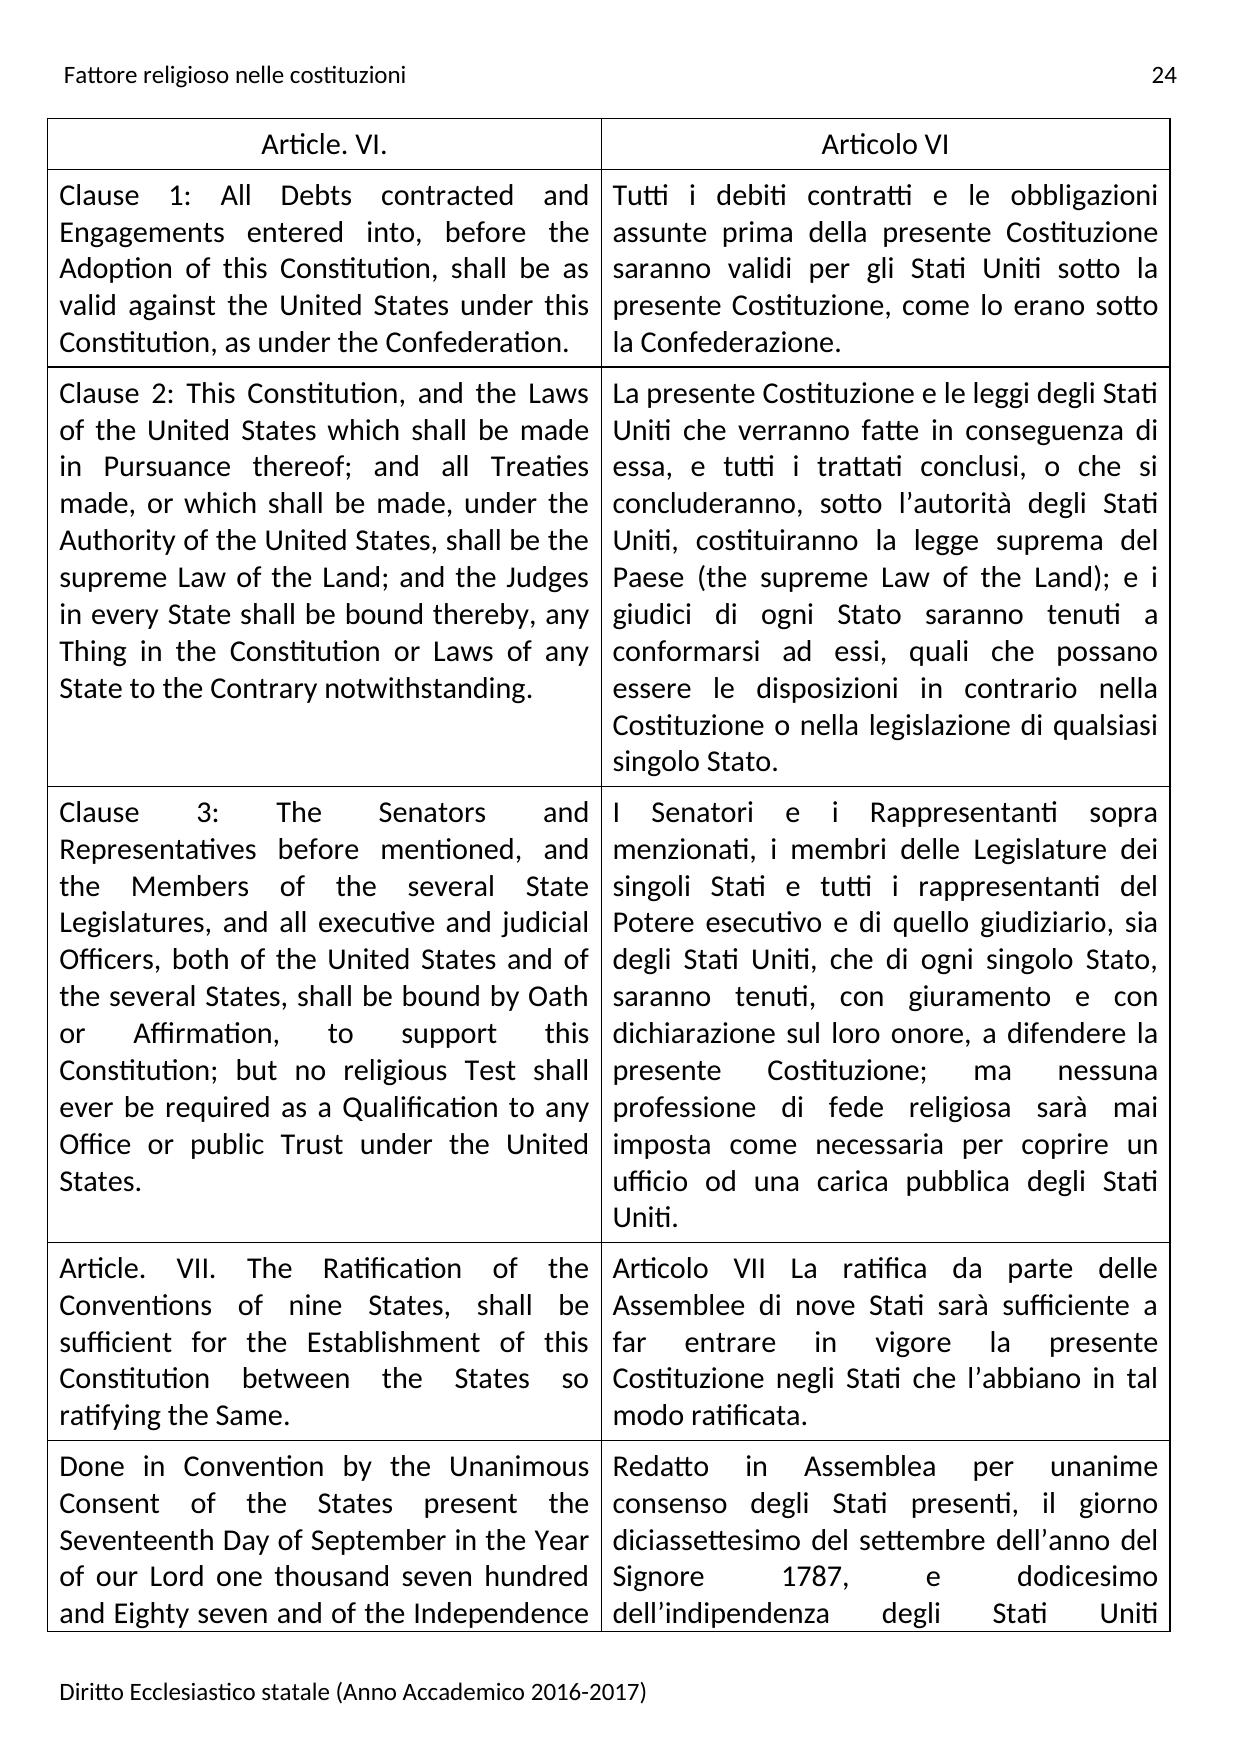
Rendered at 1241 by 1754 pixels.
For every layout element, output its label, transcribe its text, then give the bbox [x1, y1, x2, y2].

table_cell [48, 1441, 601, 1631]
table_cell Clause 2: This Constitution, and the Laws of the United States which shall be made in Pursuance thereof; and all Treaties made, or which shall be made, under the Authority of the United States, shall be the supreme Law of the Land; and the Judges in every State shall be bound thereby, any Thing in the Constitution or Laws of any State to the Contrary notwithstanding. [48, 368, 601, 786]
table_cell Article. VII. The Ratification of the Conventions of nine States, shall be sufficient for the Establishment of this Constitution between the States so ratifying the Same. [48, 1243, 601, 1439]
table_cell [602, 1441, 1169, 1631]
table_cell Article. VI. [48, 119, 601, 168]
table_cell Clause 1: All Debts contracted and Engagements entered into, before the Adoption of this Constitution, shall be as valid against the United States under this Constitution, as under the Confederation. [48, 170, 601, 366]
table_cell Articolo VII La ratifica da parte delle Assemblee di nove Stati sarà sufficiente a far entrare in vigore la presente Costituzione negli Stati che l’abbiano in tal modo ratificata. [602, 1243, 1169, 1439]
table_cell Articolo VI [602, 119, 1169, 168]
table_cell I Senatori e i Rappresentanti sopra menzionati, i membri delle Legislature dei singoli Stati e tutti i rappresentanti del Potere esecutivo e di quello giudiziario, sia degli Stati Uniti, che di ogni singolo Stato, saranno tenuti, con giuramento e con dichiarazione sul loro onore, a difendere la presente Costituzione; ma nessuna professione di fede religiosa sarà mai imposta come necessaria per coprire un ufficio od una carica pubblica degli Stati Uniti. [602, 787, 1169, 1242]
table_cell Clause 3: The Senators and Representatives before mentioned, and the Members of the several State Legislatures, and all executive and judicial Officers, both of the United States and of the several States, shall be bound by Oath or Affirmation, to support this Constitution; but no religious Test shall ever be required as a Qualification to any Office or public Trust under the United States. [48, 787, 601, 1242]
table_cell Tutti i debiti contratti e le obbligazioni assunte prima della presente Costituzione saranno validi per gli Stati Uniti sotto la presente Costituzione, come lo erano sotto la Confederazione. [602, 170, 1169, 366]
table_cell La presente Costituzione e le leggi degli Stati Uniti che verranno fatte in conseguenza di essa, e tutti i trattati conclusi, o che si concluderanno, sotto l’autorità degli Stati Uniti, costituiranno la legge suprema del Paese (the supreme Law of the Land); e i giudici di ogni Stato saranno tenuti a conformarsi ad essi, quali che possano essere le disposizioni in contrario nella Costituzione o nella legislazione di qualsiasi singolo Stato. [602, 368, 1169, 786]
